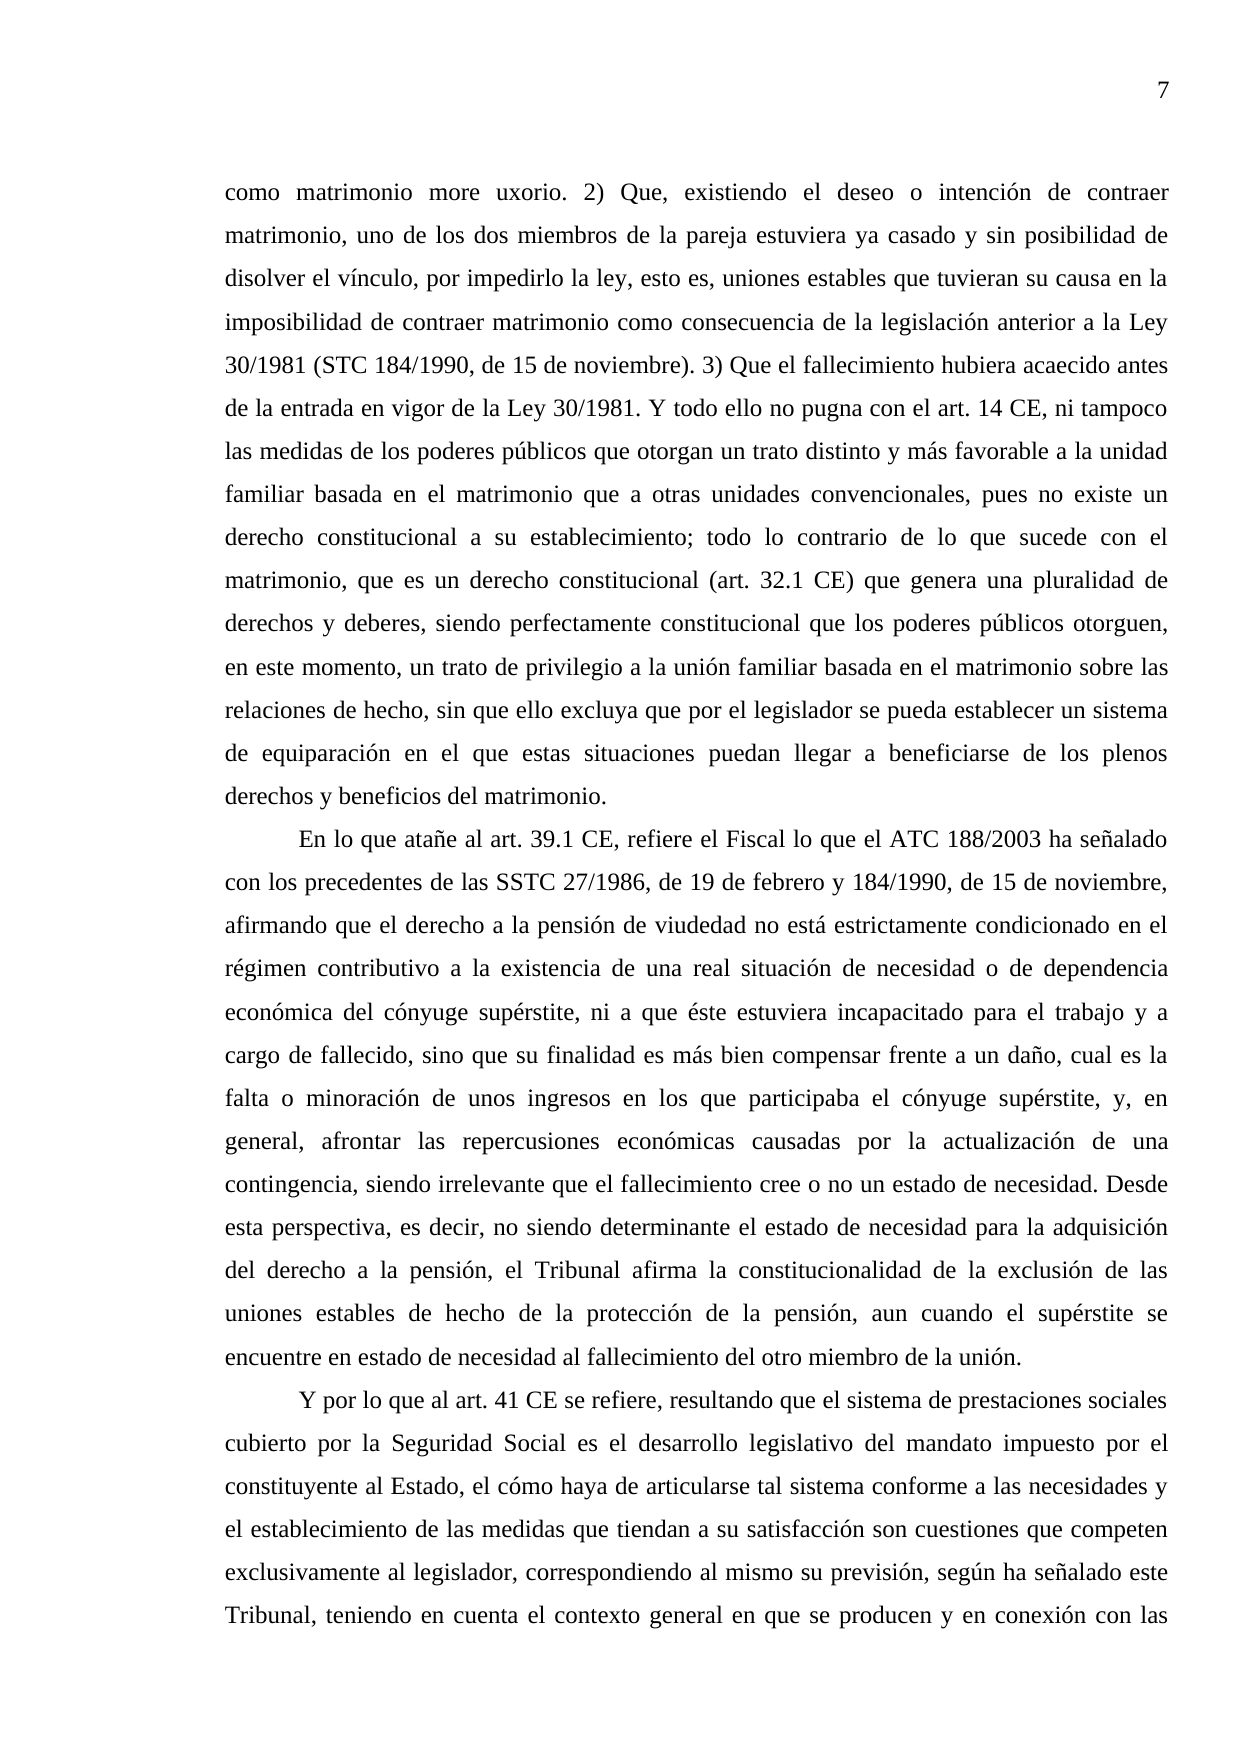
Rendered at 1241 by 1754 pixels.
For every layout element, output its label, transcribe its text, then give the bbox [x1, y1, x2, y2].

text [224, 177, 1169, 810]
text En lo que atañe al art. 39.1 CE, refiere el Fiscal lo que el ATC 188/2003 ha señalado con los precedentes de las SSTC 27/1986, de 19 de febrero y 184/1990, de 15 de noviembre, afirmando que el derecho a la pensión de viudedad no está estrictamente condicionado en el régimen contributivo a la existencia de una real situación de necesidad o de dependencia económica del cónyuge supérstite, ni a que éste estuviera incapacitado para el trabajo y a cargo de fallecido, sino que su finalidad es más bien compensar frente a un daño, cual es la falta o minoración de unos ingresos en los que participaba el cónyuge supérstite, y, en general, afrontar las repercusiones económicas causadas por la actualización de una contingencia, siendo irrelevante que el fallecimiento cree o no un estado de necesidad. Desde esta perspectiva, es decir, no siendo determinante el estado de necesidad para la adquisición del derecho a la pensión, el Tribunal afirma la constitucionalidad de la exclusión de las uniones estables de hecho de la protección de la pensión, aun cuando el supérstite se encuentre en estado de necesidad al fallecimiento del otro miembro de la unión. [224, 824, 1169, 1370]
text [224, 1385, 1169, 1629]
